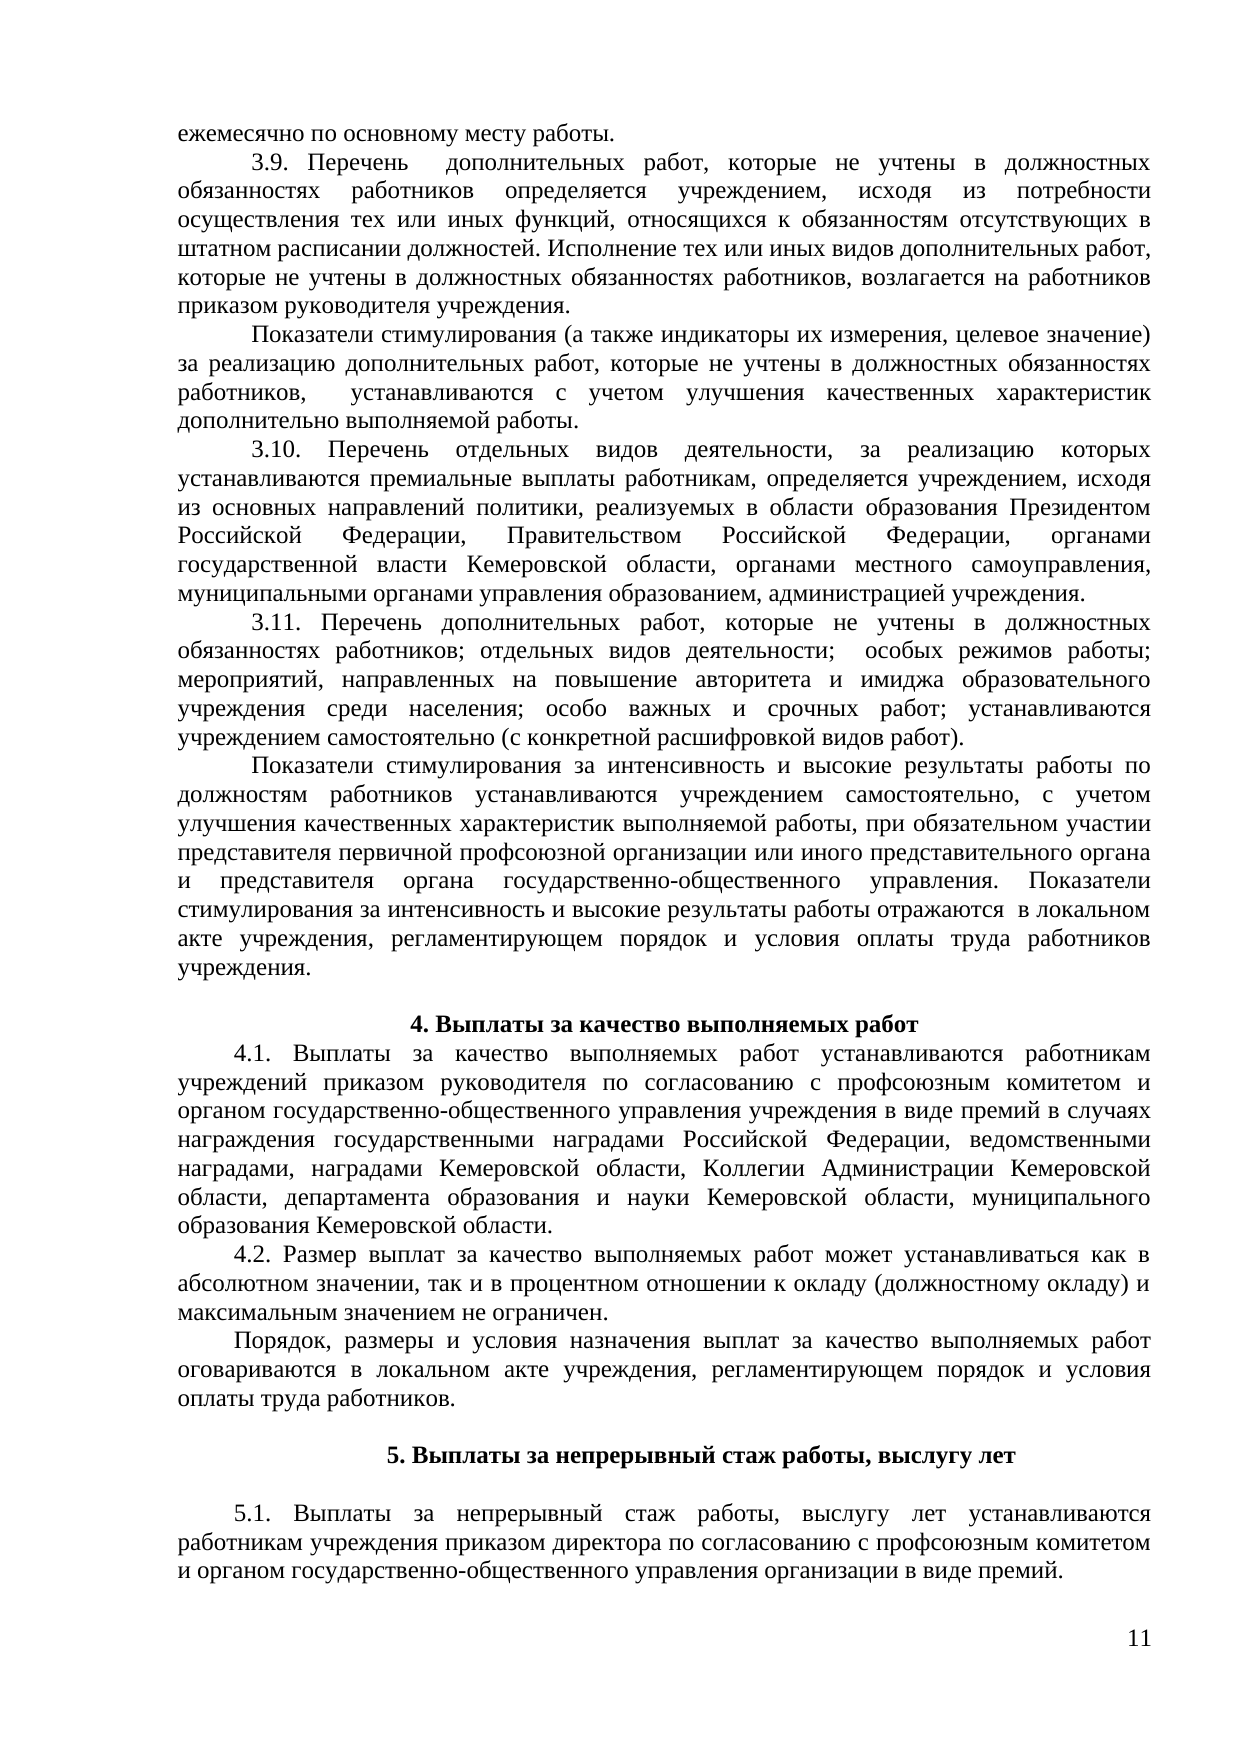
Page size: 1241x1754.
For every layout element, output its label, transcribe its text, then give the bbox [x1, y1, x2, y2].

text Показатели стимулирования (а также индикаторы их измерения, целевое значение) за реализацию дополнительных работ, которые не учтены в должностных обязанностях работников, устанавливаются с учетом улучшения качественных характеристик дополнительно выполняемой работы. [177, 319, 1152, 434]
text Показатели стимулирования за интенсивность и высокие результаты работы по должностям работников устанавливаются учреждением самостоятельно, с учетом улучшения качественных характеристик выполняемой работы, при обязательном участии представителя первичной профсоюзной организации или иного представительного органа и представителя органа государственно-общественного управления. Показатели стимулирования за интенсивность и высокие результаты работы отражаются в локальном акте учреждения, регламентирующем порядок и условия оплаты труда работников учреждения. [177, 751, 1152, 981]
text 3.10. Перечень отдельных видов деятельности, за реализацию которых устанавливаются премиальные выплаты работникам, определяется учреждением, исходя из основных направлений политики, реализуемых в области образования Президентом Российской Федерации, Правительством Российской Федерации, органами государственной власти Кемеровской области, органами местного самоуправления, муниципальными органами управления образованием, администрацией учреждения. [177, 434, 1152, 607]
text 3.11. Перечень дополнительных работ, которые не учтены в должностных обязанностях работников; отдельных видов деятельности; особых режимов работы; мероприятий, направленных на повышение авторитета и имиджа образовательного учреждения среди населения; особо важных и срочных работ; устанавливаются учреждением самостоятельно (с конкретной расшифровкой видов работ). [177, 607, 1152, 751]
text 4.1. Выплаты за качество выполняемых работ устанавливаются работникам учреждений приказом руководителя по согласованию с профсоюзным комитетом и органом государственно-общественного управления учреждения в виде премий в случаях награждения государственными наградами Российской Федерации, ведомственными наградами, наградами Кемеровской области, Коллегии Администрации Кемеровской области, департамента образования и науки Кемеровской области, муниципального образования Кемеровской области. [177, 1038, 1152, 1239]
text 4.2. Размер выплат за качество выполняемых работ может устанавливаться как в абсолютном значении, так и в процентном отношении к окладу (должностному окладу) и максимальным значением не ограничен. [177, 1239, 1152, 1326]
text 4. Выплаты за качество выполняемых работ [177, 1009, 1152, 1038]
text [177, 118, 1152, 147]
text 3.9. Перечень дополнительных работ, которые не учтены в должностных обязанностях работников определяется учреждением, исходя из потребности осуществления тех или иных функций, относящихся к обязанностям отсутствующих в штатном расписании должностей. Исполнение тех или иных видов дополнительных работ, которые не учтены в должностных обязанностях работников, возлагается на работников приказом руководителя учреждения. [177, 147, 1152, 319]
text 5.1. Выплаты за непрерывный стаж работы, выслугу лет устанавливаются работникам учреждения приказом директора по согласованию с профсоюзным комитетом и органом государственно-общественного управления организации в виде премий. [177, 1498, 1152, 1584]
text 5. Выплаты за непрерывный стаж работы, выслугу лет [177, 1441, 1152, 1469]
text Порядок, размеры и условия назначения выплат за качество выполняемых работ оговариваются в локальном акте учреждения, регламентирующем порядок и условия оплаты труда работников. [177, 1326, 1152, 1412]
